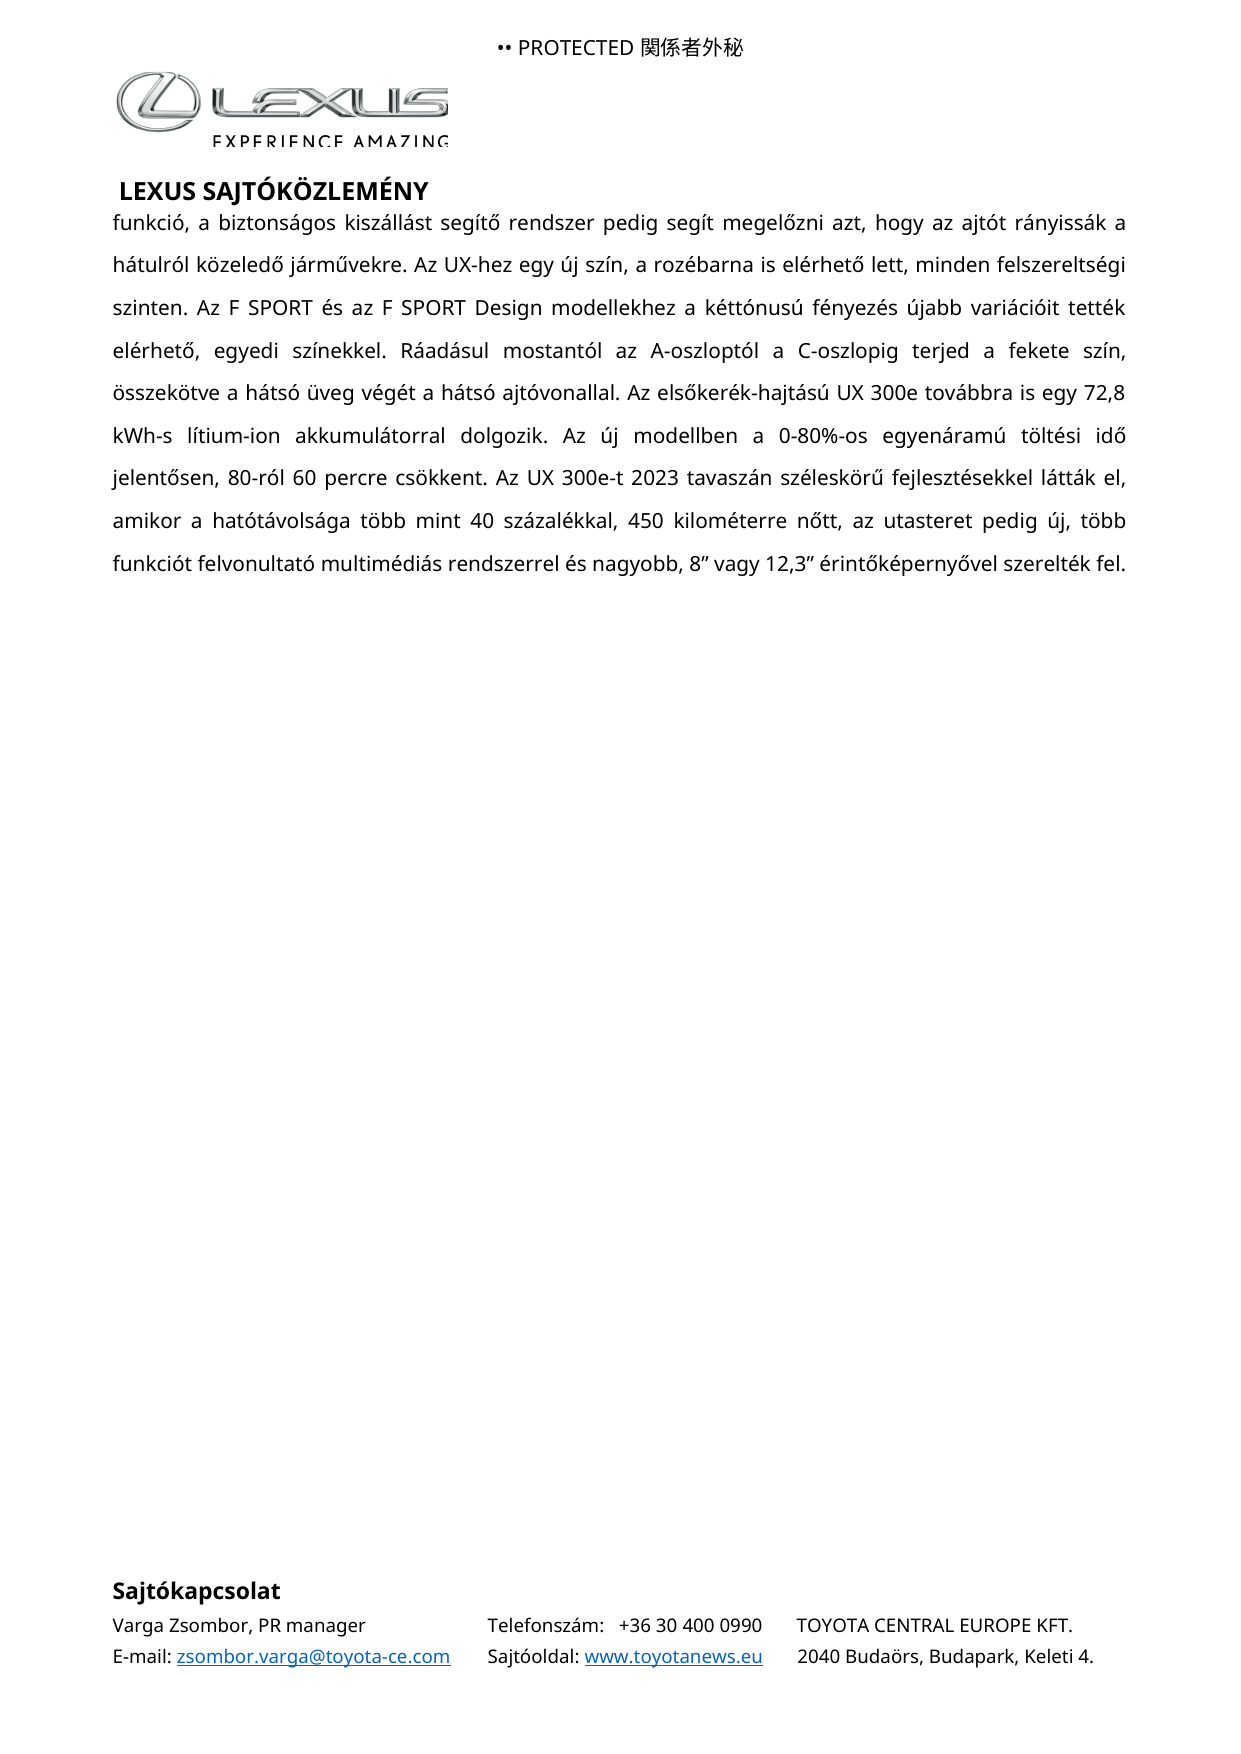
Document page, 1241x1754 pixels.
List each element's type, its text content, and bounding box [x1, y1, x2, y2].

picture [116, 71, 448, 147]
